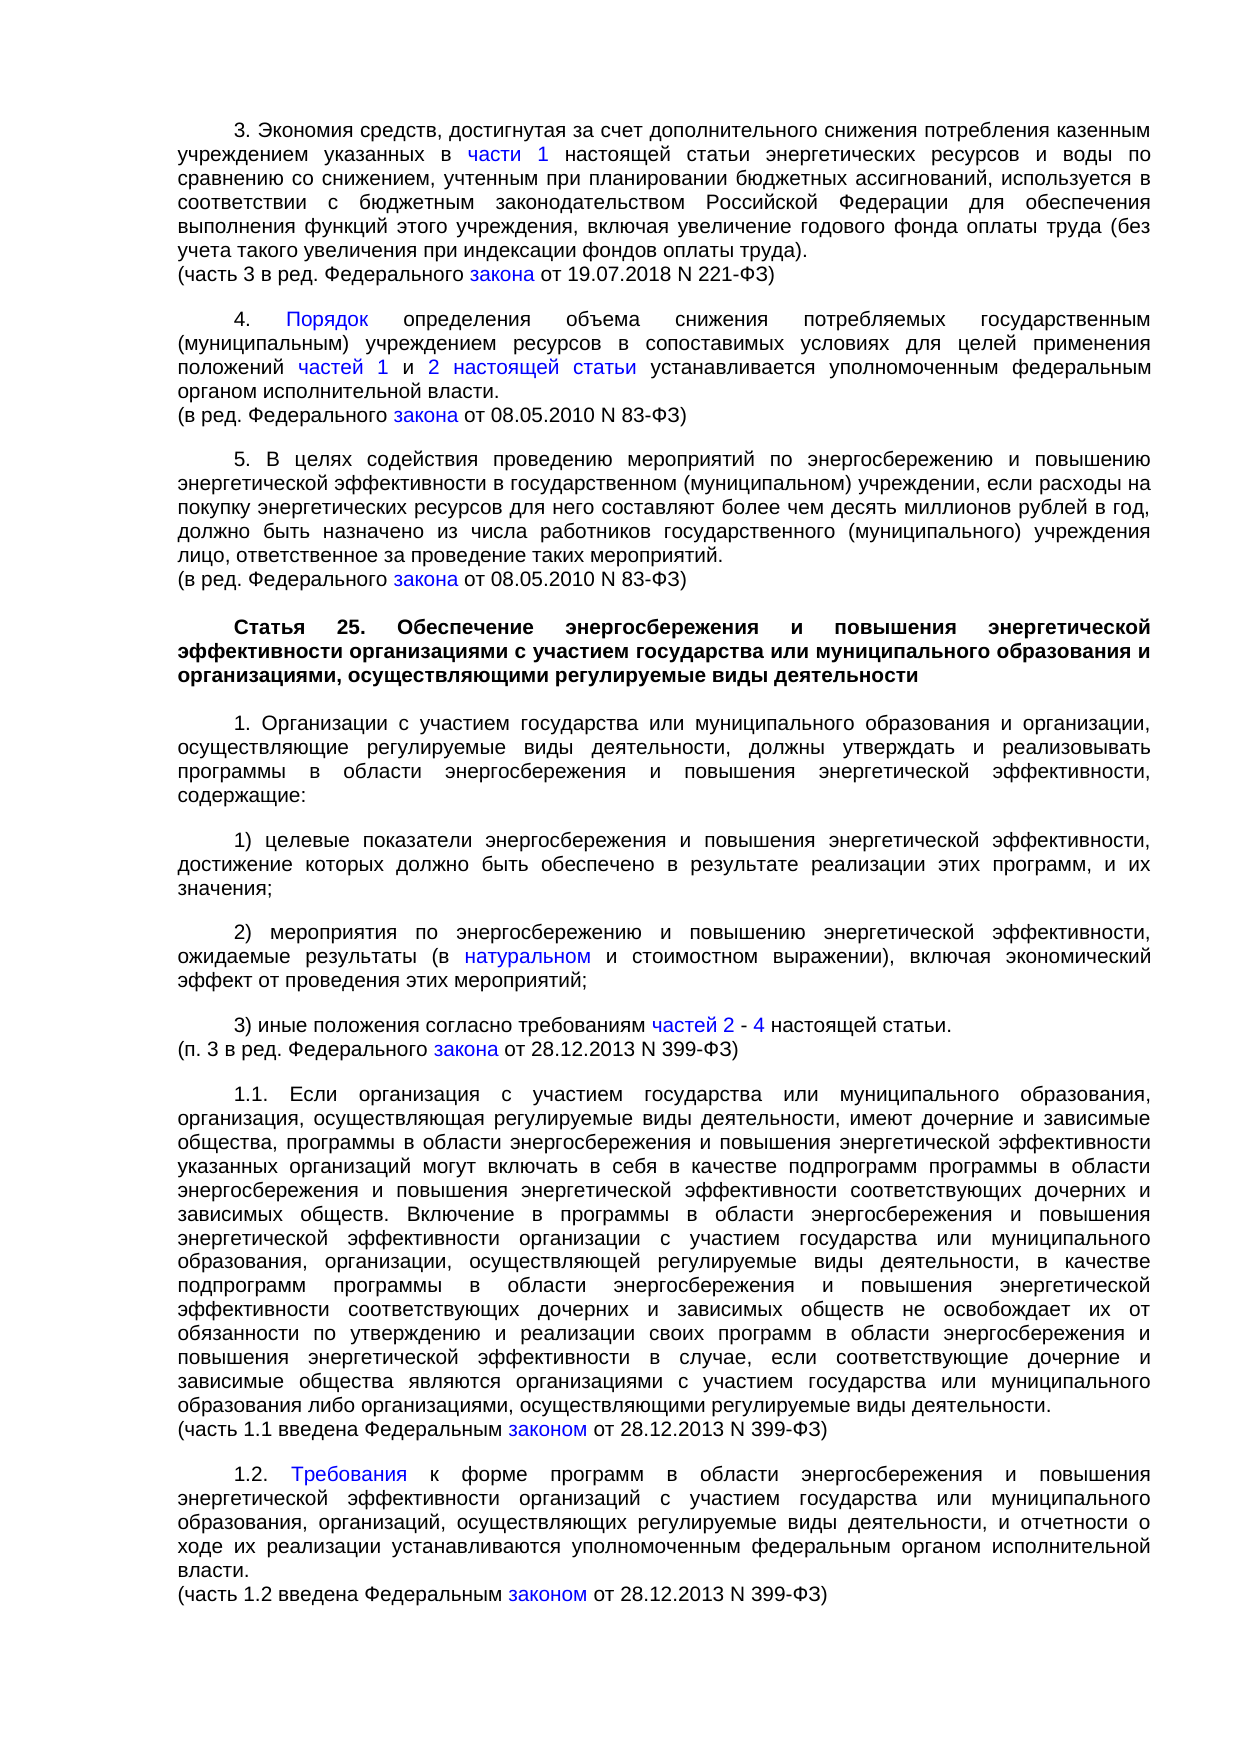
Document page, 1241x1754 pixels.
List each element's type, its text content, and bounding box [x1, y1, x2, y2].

text (в ред. Федерального закона от 08.05.2010 N 83-ФЗ) [177, 402, 1152, 426]
text (часть 1.1 введена Федеральным законом от 28.12.2013 N 399-ФЗ) [177, 1417, 1152, 1441]
text 4. Порядок определения объема снижения потребляемых государственным (муниципальным) учреждением ресурсов в сопоставимых условиях для целей применения положений частей 1 и 2 настоящей статьи устанавливается уполномоченным федеральным органом исполнительной власти. [177, 307, 1152, 402]
text 1.2. Требования к форме программ в области энергосбережения и повышения энергетической эффективности организаций с участием государства или муниципального образования, организаций, осуществляющих регулируемые виды деятельности, и отчетности о ходе их реализации устанавливаются уполномоченным федеральным органом исполнительной власти. [177, 1462, 1152, 1582]
text 3) иные положения согласно требованиям частей 2 - 4 настоящей статьи. [177, 1013, 1152, 1037]
text 5. В целях содействия проведению мероприятий по энергосбережению и повышению энергетической эффективности в государственном (муниципальном) учреждении, если расходы на покупку энергетических ресурсов для него составляют более чем десять миллионов рублей в год, должно быть назначено из числа работников государственного (муниципального) учреждения лицо, ответственное за проведение таких мероприятий. [177, 447, 1152, 567]
text 1.1. Если организация с участием государства или муниципального образования, организация, осуществляющая регулируемые виды деятельности, имеют дочерние и зависимые общества, программы в области энергосбережения и повышения энергетической эффективности указанных организаций могут включать в себя в качестве подпрограмм программы в области энергосбережения и повышения энергетической эффективности соответствующих дочерних и зависимых обществ. Включение в программы в области энергосбережения и повышения энергетической эффективности организации с участием государства или муниципального образования, организации, осуществляющей регулируемые виды деятельности, в качестве подпрограмм программы в области энергосбережения и повышения энергетической эффективности соответствующих дочерних и зависимых обществ не освобождает их от обязанности по утверждению и реализации своих программ в области энергосбережения и повышения энергетической эффективности в случае, если соответствующие дочерние и зависимые общества являются организациями с участием государства или муниципального образования либо организациями, осуществляющими регулируемые виды деятельности. [177, 1082, 1152, 1417]
text (часть 1.2 введена Федеральным законом от 28.12.2013 N 399-ФЗ) [177, 1582, 1152, 1606]
text 2) мероприятия по энергосбережению и повышению энергетической эффективности, ожидаемые результаты (в натуральном и стоимостном выражении), включая экономический эффект от проведения этих мероприятий; [177, 920, 1152, 992]
text (п. 3 в ред. Федерального закона от 28.12.2013 N 399-ФЗ) [177, 1037, 1152, 1061]
text (часть 3 в ред. Федерального закона от 19.07.2018 N 221-ФЗ) [177, 262, 1152, 286]
text 1. Организации с участием государства или муниципального образования и организации, осуществляющие регулируемые виды деятельности, должны утверждать и реализовывать программы в области энергосбережения и повышения энергетической эффективности, содержащие: [177, 711, 1152, 807]
text (в ред. Федерального закона от 08.05.2010 N 83-ФЗ) [177, 567, 1152, 591]
text 3. Экономия средств, достигнутая за счет дополнительного снижения потребления казенным учреждением указанных в части 1 настоящей статьи энергетических ресурсов и воды по сравнению со снижением, учтенным при планировании бюджетных ассигнований, используется в соответствии с бюджетным законодательством Российской Федерации для обеспечения выполнения функций этого учреждения, включая увеличение годового фонда оплаты труда (без учета такого увеличения при индексации фондов оплаты труда). [177, 118, 1152, 262]
title Статья 25. Обеспечение энергосбережения и повышения энергетической эффективности организациями с участием государства или муниципального образования и организациями, осуществляющими регулируемые виды деятельности [177, 615, 1152, 687]
text 1) целевые показатели энергосбережения и повышения энергетической эффективности, достижение которых должно быть обеспечено в результате реализации этих программ, и их значения; [177, 827, 1152, 899]
